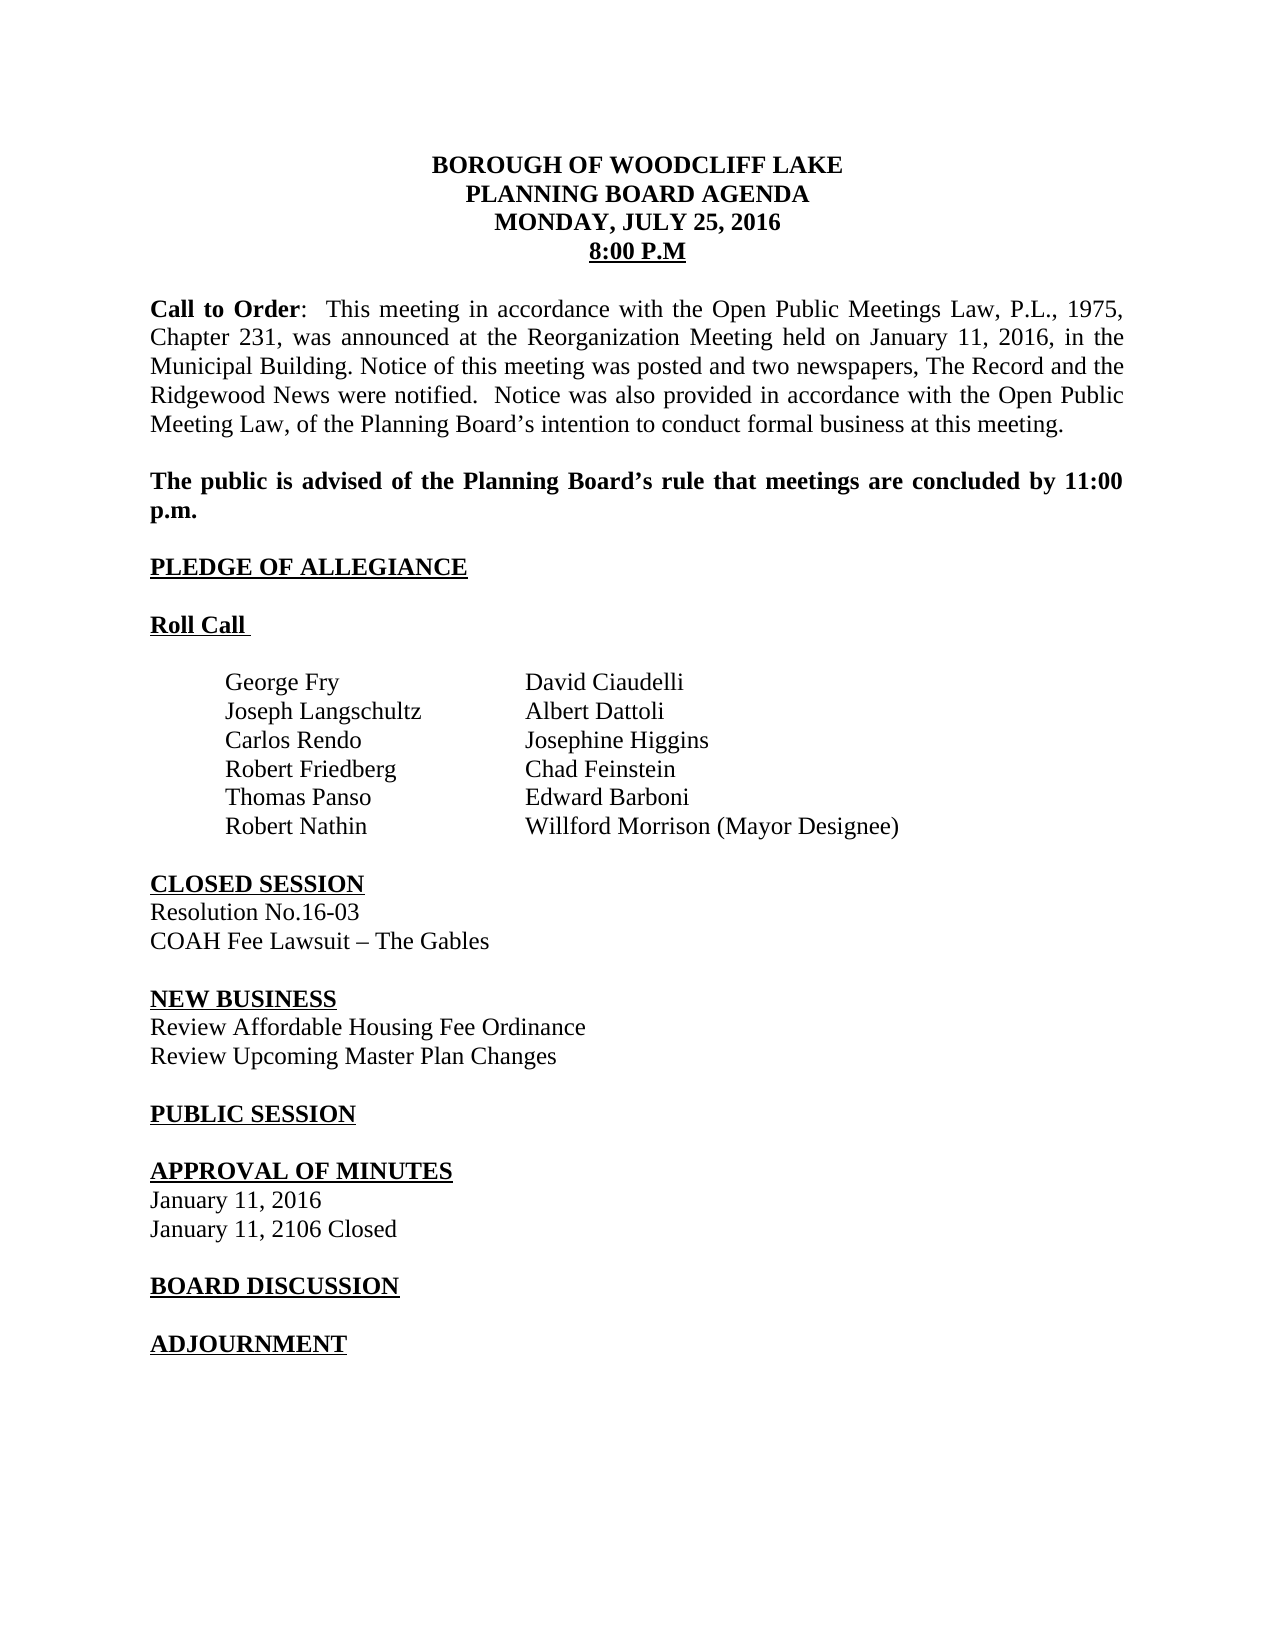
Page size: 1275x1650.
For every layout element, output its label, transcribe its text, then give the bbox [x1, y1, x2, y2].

text PUBLIC SESSION [150, 1099, 1125, 1127]
text 8:00 P.M [150, 236, 1125, 265]
text January 11, 2106 Closed [150, 1214, 1125, 1242]
text Carlos Rendo Josephine Higgins [150, 725, 1125, 754]
text COAH Fee Lawsuit – The Gables [150, 926, 1125, 955]
text Robert Nathin Willford Morrison (Mayor Designee) [150, 811, 1125, 869]
text MONDAY, JULY 25, 2016 [150, 207, 1125, 236]
text The public is advised of the Planning Board’s rule that meetings are concluded by 11:00 p.m. [150, 466, 1125, 524]
text BOARD DISCUSSION [150, 1271, 1125, 1300]
text CLOSED SESSION [150, 869, 1125, 897]
text PLEDGE OF ALLEGIANCE [150, 552, 1125, 581]
text Robert Friedberg Chad Feinstein [150, 754, 1125, 782]
text Review Affordable Housing Fee Ordinance [150, 1012, 1125, 1041]
text Thomas Panso Edward Barboni [150, 782, 1125, 811]
text Review Upcoming Master Plan Changes [150, 1041, 1125, 1070]
text George Fry David Ciaudelli [150, 667, 1125, 696]
text PLANNING BOARD AGENDA [150, 179, 1125, 207]
text Resolution No.16-03 [150, 897, 1125, 926]
text Roll Call [150, 610, 1125, 639]
text Joseph Langschultz Albert Dattoli [150, 696, 1125, 725]
text January 11, 2016 [150, 1185, 1125, 1214]
text BOROUGH OF WOODCLIFF LAKE [150, 150, 1125, 179]
text NEW BUSINESS [150, 984, 1125, 1012]
text Call to Order: This meeting in accordance with the Open Public Meetings Law, P.L., 1975, Chapter 231, was announced at the Reorganization Meeting held on January 11, 2016, in the Municipal Building. Notice of this meeting was posted and two newspapers, The Record and the Ridgewood News were notified. Notice was also provided in accordance with the Open Public Meeting Law, of the Planning Board’s intention to conduct formal business at this meeting. [150, 294, 1125, 437]
text APPROVAL OF MINUTES [150, 1156, 1125, 1185]
text ADJOURNMENT [150, 1329, 1125, 1357]
